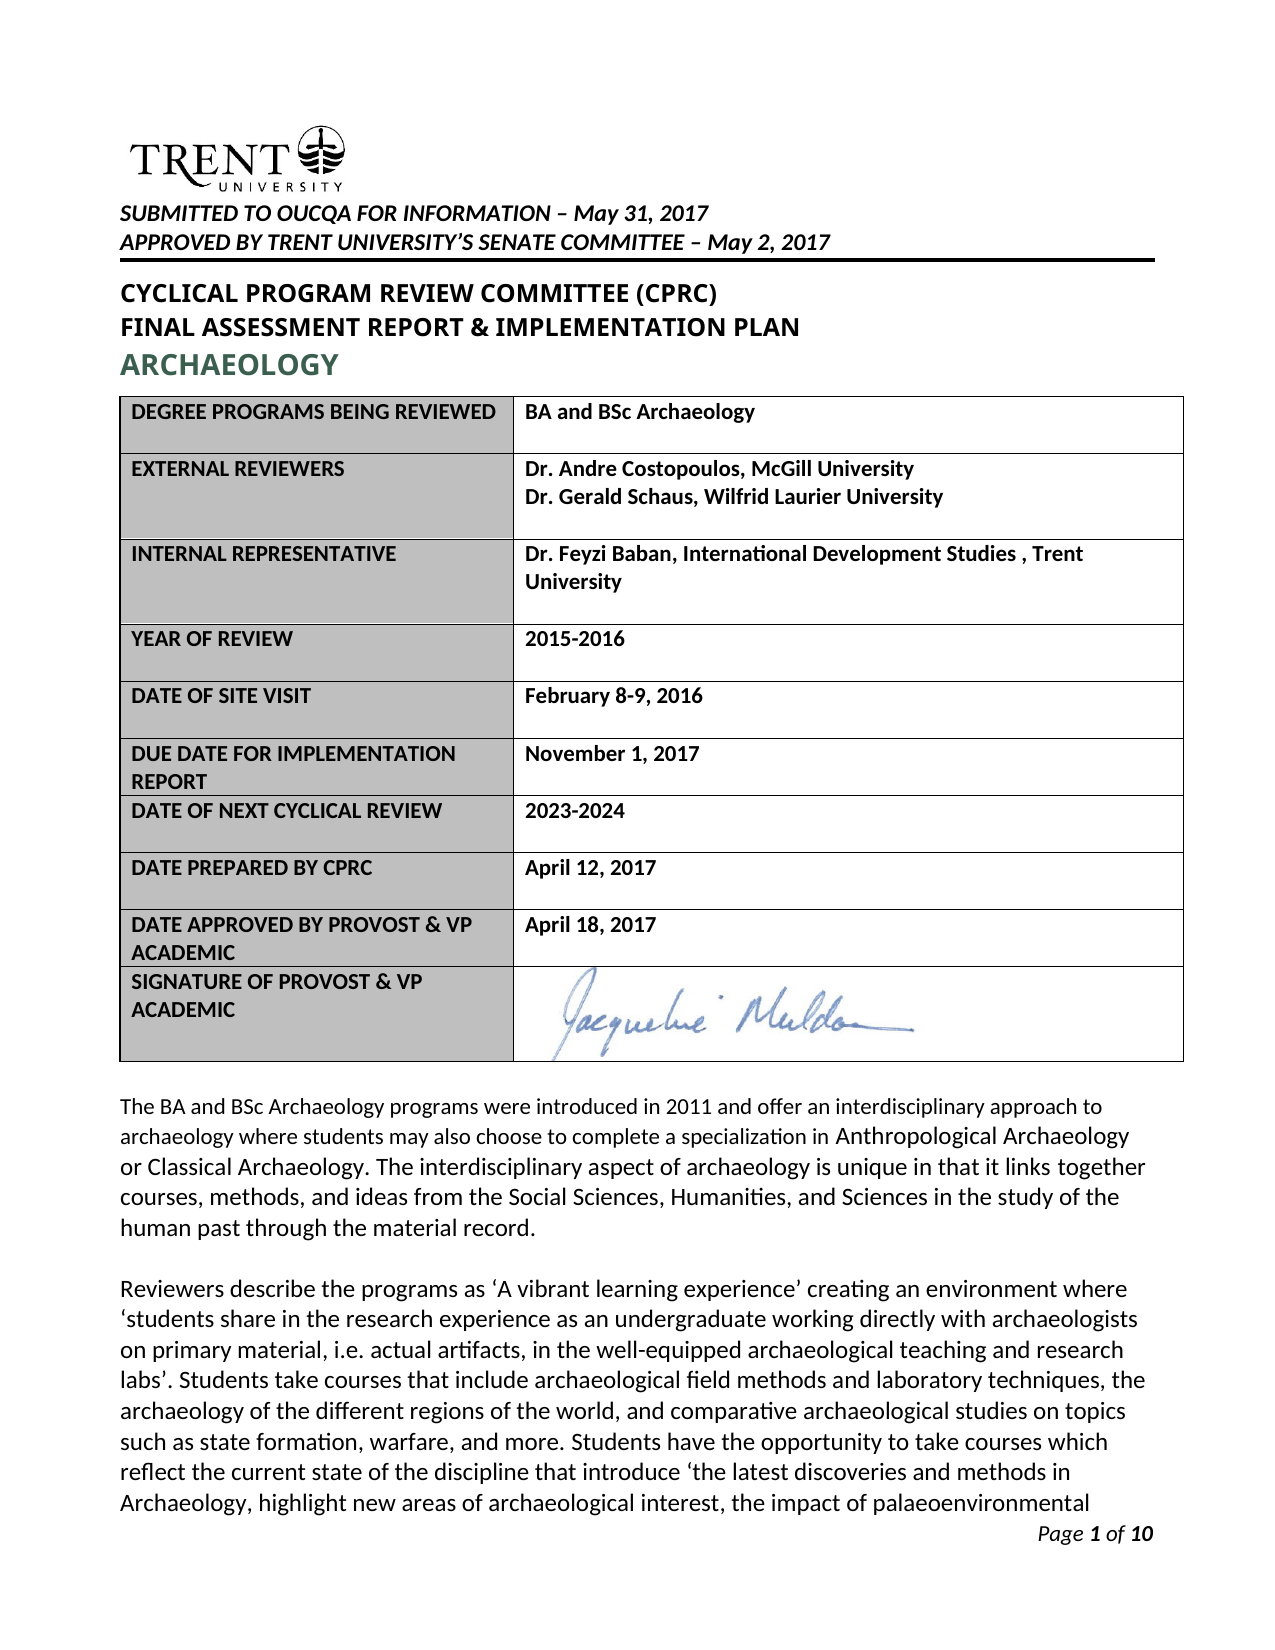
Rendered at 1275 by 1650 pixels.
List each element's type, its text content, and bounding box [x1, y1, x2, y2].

table_cell DATE PREPARED BY CPRC [121, 853, 513, 909]
table_cell April 18, 2017 [514, 910, 1183, 966]
text APPROVED BY TRENT UNIVERSITY’S SENATE COMMITTEE – May 2, 2017 [120, 227, 1155, 258]
table_cell EXTERNAL REVIEWERS [121, 454, 513, 538]
table_cell DUE DATE FOR IMPLEMENTATION REPORT [121, 739, 513, 795]
table_cell February 8-9, 2016 [514, 682, 1183, 738]
table_header BA and BSc Archaeology [514, 397, 1183, 453]
table_cell SIGNATURE OF PROVOST & VP ACADEMIC [121, 967, 513, 1061]
text ARCHAEOLOGY [120, 344, 1155, 383]
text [120, 1273, 1155, 1517]
table_cell DATE OF SITE VISIT [121, 682, 513, 738]
table_cell YEAR OF REVIEW [121, 625, 513, 681]
table_cell 2015-2016 [514, 625, 1183, 681]
picture [525, 967, 916, 1061]
table_cell DATE APPROVED BY PROVOST & VP ACADEMIC [121, 910, 513, 966]
text SUBMITTED TO OUCQA FOR INFORMATION – May 31, 2017 [120, 198, 1155, 227]
picture [120, 120, 354, 198]
table_cell INTERNAL REPRESENTATIVE [121, 540, 513, 623]
table_cell DATE OF NEXT CYCLICAL REVIEW [121, 796, 513, 852]
text The BA and BSc Archaeology programs were introduced in 2011 and offer an interdisciplinary approach to archaeology where students may also choose to complete a specialization in Anthropological Archaeology or Classical Archaeology. The interdisciplinary aspect of archaeology is unique in that it links together courses, methods, and ideas from the Social Sciences, Humanities, and Sciences in the study of the human past through the material record. [120, 1092, 1155, 1243]
table_cell Dr. Andre Costopoulos, McGill University Dr. Gerald Schaus, Wilfrid Laurier University [514, 454, 1183, 538]
table_cell [514, 967, 525, 1061]
table_cell November 1, 2017 [514, 739, 1183, 795]
table_cell Dr. Feyzi Baban, International Development Studies , Trent University [514, 540, 1183, 623]
subtitle FINAL ASSESSMENT REPORT & IMPLEMENTATION PLAN [120, 310, 1155, 344]
subtitle CYCLICAL PROGRAM REVIEW COMMITTEE (CPRC) [120, 276, 1155, 310]
table_header DEGREE PROGRAMS BEING REVIEWED [121, 397, 513, 453]
table_cell April 12, 2017 [514, 853, 1183, 909]
table_cell [916, 967, 1183, 1061]
table_cell 2023-2024 [514, 796, 1183, 852]
